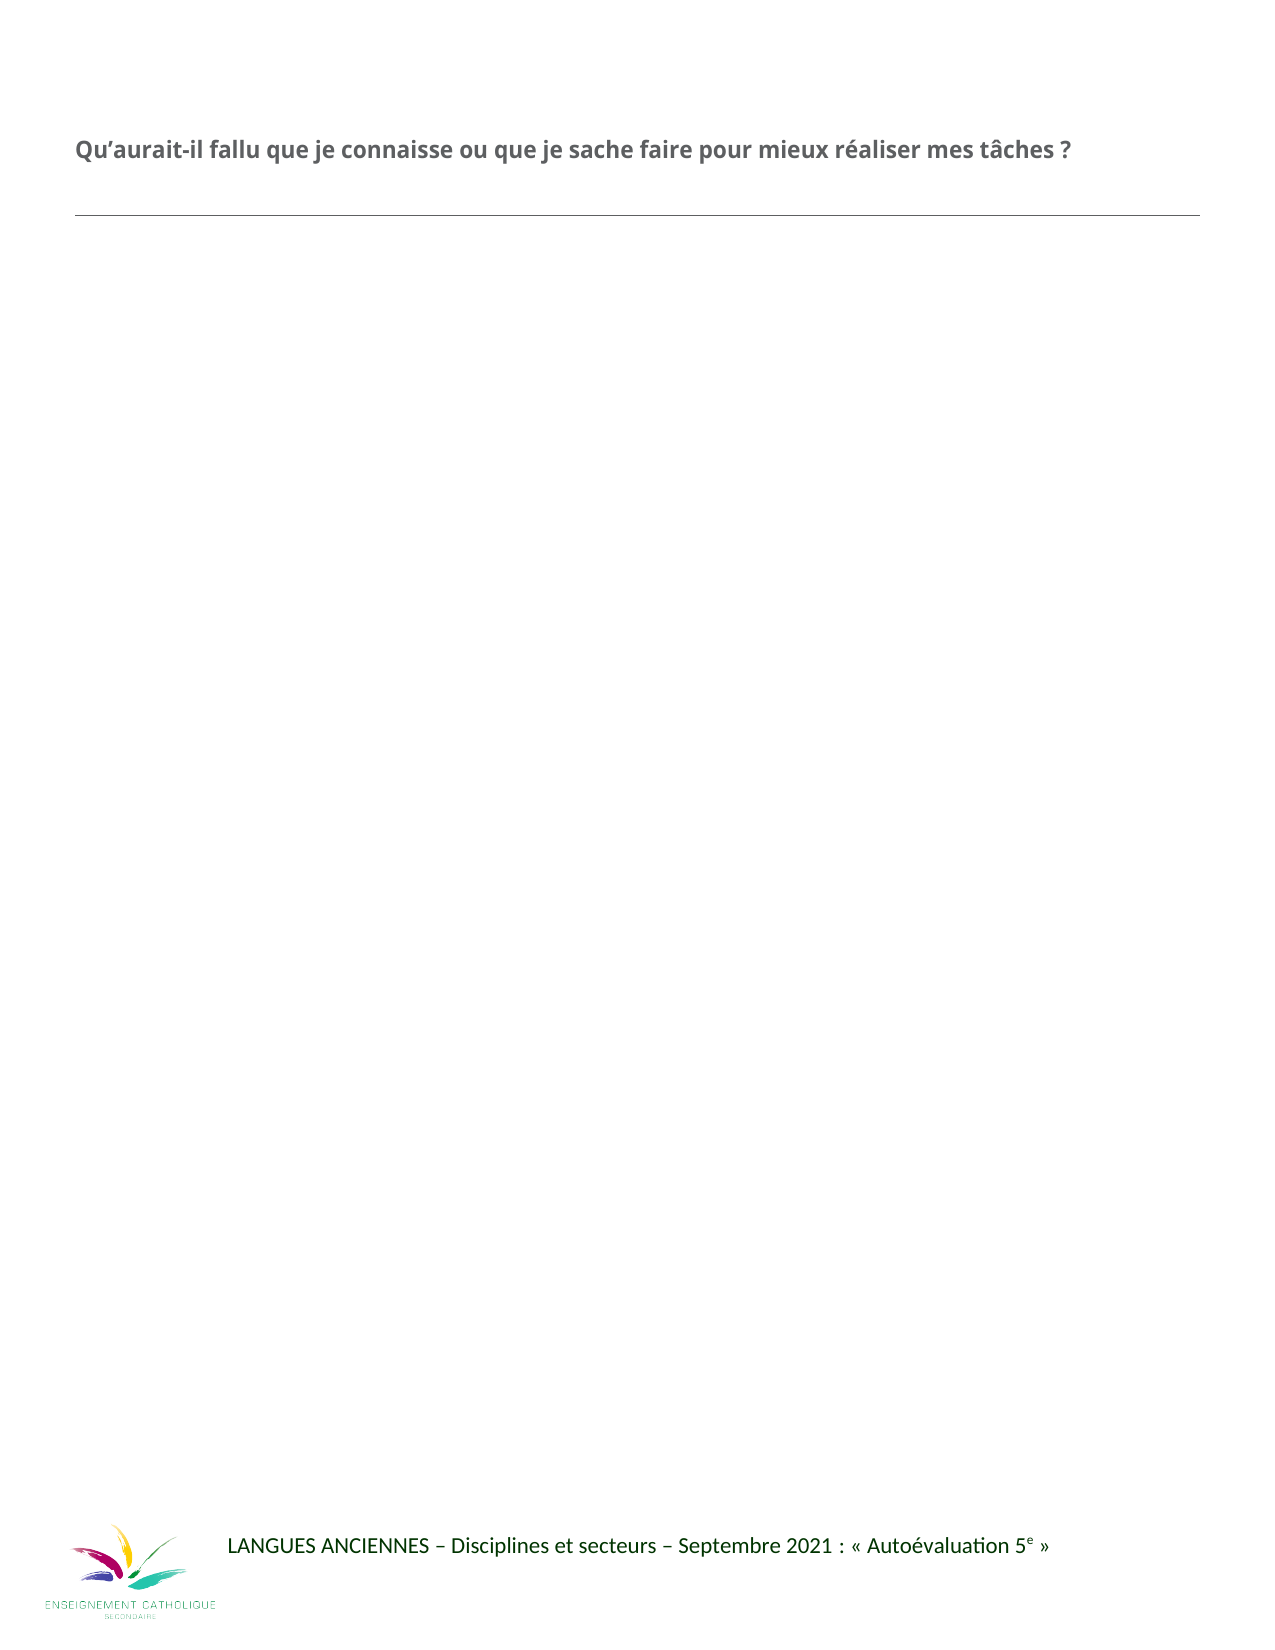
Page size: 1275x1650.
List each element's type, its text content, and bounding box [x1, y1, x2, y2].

picture [44, 1521, 216, 1622]
text Qu’aurait-il fallu que je connaisse ou que je sache faire pour mieux réaliser mes tâches ? [75, 133, 1214, 166]
